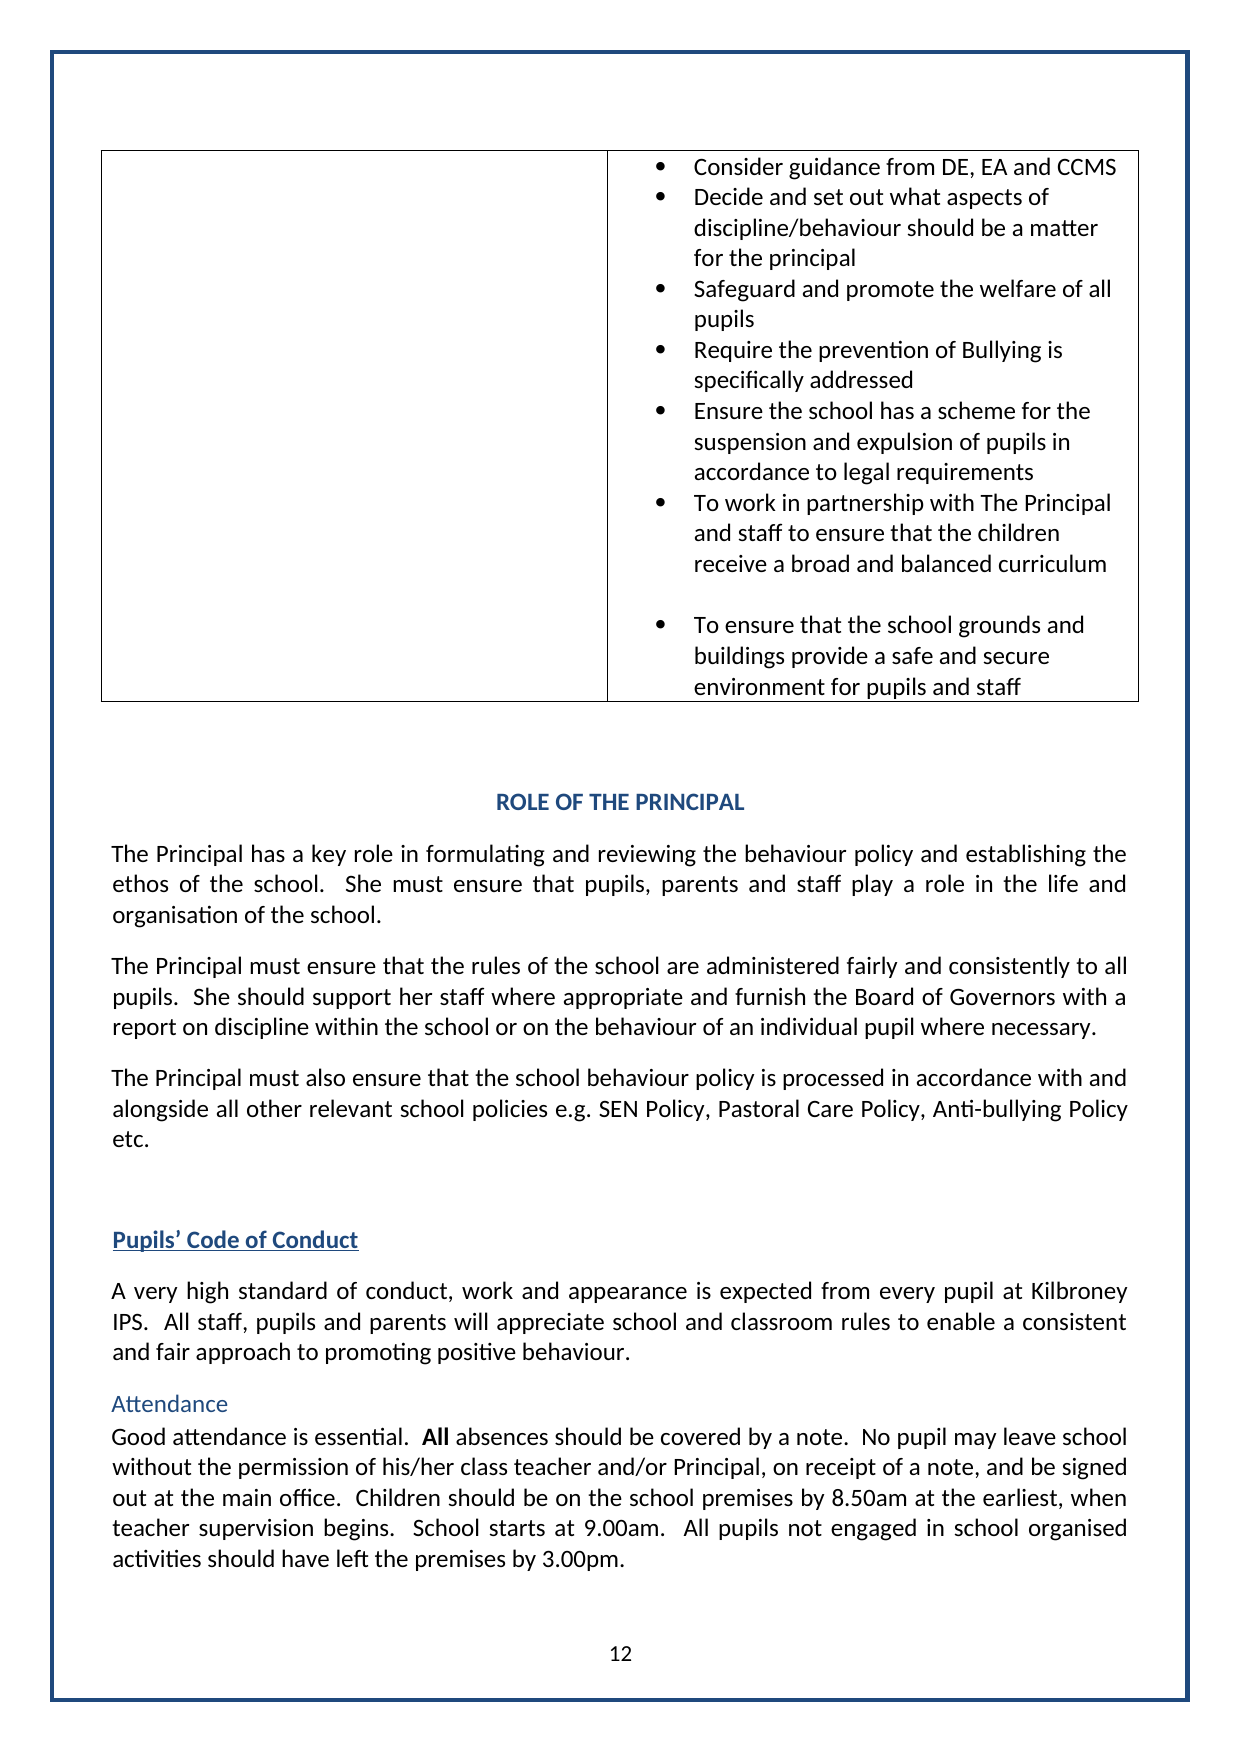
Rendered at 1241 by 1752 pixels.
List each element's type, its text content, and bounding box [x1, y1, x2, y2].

text A very high standard of conduct, work and appearance is expected from every pupil at Kilbroney IPS. All staff, pupils and parents will appreciate school and classroom rules to enable a consistent and fair approach to promoting positive behaviour. [111, 1275, 1129, 1367]
text ROLE OF THE PRINCIPAL [224, 786, 1016, 817]
subtitle Pupils’ Code of Conduct [112, 1224, 1128, 1254]
subtitle Attendance [111, 1388, 1128, 1418]
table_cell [608, 151, 1138, 701]
text The Principal must also ensure that the school behaviour policy is processed in accordance with and alongside all other relevant school policies e.g. SEN Policy, Pastoral Care Policy, Anti-bullying Policy etc. [111, 1063, 1129, 1154]
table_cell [102, 151, 607, 701]
text Good attendance is essential. All absences should be covered by a note. No pupil may leave school without the permission of his/her class teacher and/or Principal, on receipt of a note, and be signed out at the main office. Children should be on the school premises by 8.50am at the earliest, when teacher supervision begins. School starts at 9.00am. All pupils not engaged in school organised activities should have left the premises by 3.00pm. [111, 1421, 1129, 1573]
text The Principal has a key role in formulating and reviewing the behaviour policy and establishing the ethos of the school. She must ensure that pupils, parents and staff play a role in the life and organisation of the school. [111, 838, 1129, 929]
text The Principal must ensure that the rules of the school are administered fairly and consistently to all pupils. She should support her staff where appropriate and furnish the Board of Governors with a report on discipline within the school or on the behaviour of an individual pupil where necessary. [111, 950, 1129, 1042]
